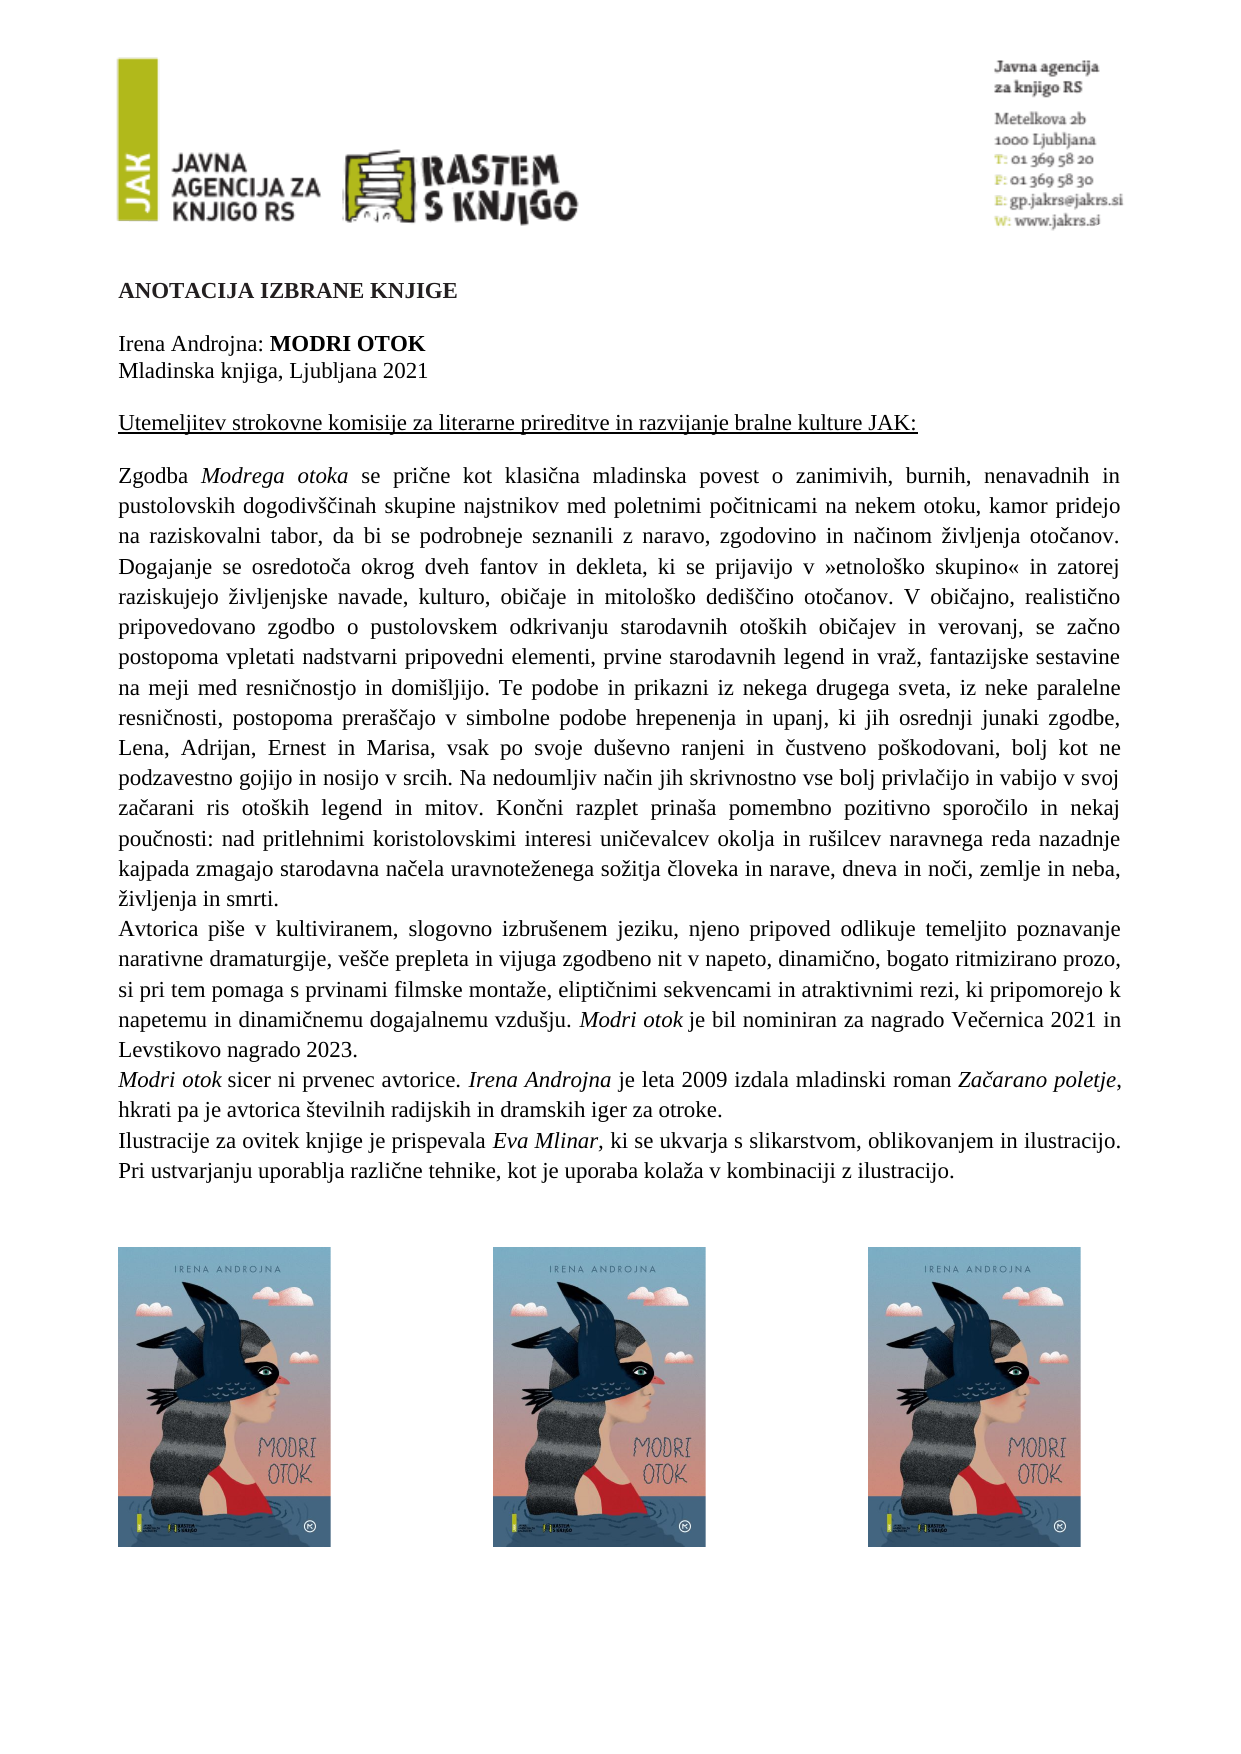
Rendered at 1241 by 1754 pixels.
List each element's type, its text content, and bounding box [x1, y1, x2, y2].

text Avtorica piše v kultiviranem, slogovno izbrušenem jeziku, njeno pripoved odlikuje temeljito poznavanje narativne dramaturgije, vešče prepleta in vijuga zgodbeno nit v napeto, dinamično, bogato ritmizirano prozo, si pri tem pomaga s prvinami filmske montaže, eliptičnimi sekvencami in atraktivnimi rezi, ki pripomorejo k napetemu in dinamičnemu dogajalnemu vzdušju. Modri otok je bil nominiran za nagrado Večernica 2021 in Levstikovo nagrado 2023. [118, 915, 1122, 1062]
text Modri otok sicer ni prvenec avtorice. Irena Androjna je leta 2009 izdala mladinski roman Začarano poletje, hkrati pa je avtorica številnih radijskih in dramskih iger za otroke. [118, 1066, 1122, 1123]
text Irena Androjna: MODRI OTOK [118, 330, 1122, 357]
text ANOTACIJA IZBRANE KNJIGE [118, 278, 1122, 304]
picture [868, 1247, 1081, 1547]
text Ilustracije za ovitek knjige je prispevala Eva Mlinar, ki se ukvarja s slikarstvom, oblikovanjem in ilustracijo. Pri ustvarjanju uporablja različne tehnike, kot je uporaba kolaža v kombinaciji z ilustracijo. [118, 1127, 1122, 1183]
text Utemeljitev strokovne komisije za literarne prireditve in razvijanje bralne kulture JAK: [118, 409, 1122, 436]
text Mladinska knjiga, Ljubljana 2021 [118, 357, 1122, 383]
picture [118, 1247, 331, 1547]
text Zgodba Modrega otoka se prične kot klasična mladinska povest o zanimivih, burnih, nenavadnih in pustolovskih dogodivščinah skupine najstnikov med poletnimi počitnicami na nekem otoku, kamor pridejo na raziskovalni tabor, da bi se podrobneje seznanili z naravo, zgodovino in načinom življenja otočanov. Dogajanje se osredotoča okrog dveh fantov in dekleta, ki se prijavijo v »etnološko skupino« in zatorej raziskujejo življenjske navade, kulturo, običaje in mitološko dediščino otočanov. V običajno, realistično pripovedovano zgodbo o pustolovskem odkrivanju starodavnih otoških običajev in verovanj, se začno postopoma vpletati nadstvarni pripovedni elementi, prvine starodavnih legend in vraž, fantazijske sestavine na meji med resničnostjo in domišljijo. Te podobe in prikazni iz nekega drugega sveta, iz neke paralelne resničnosti, postopoma preraščajo v simbolne podobe hrepenenja in upanj, ki jih osrednji junaki zgodbe, Lena, Adrijan, Ernest in Marisa, vsak po svoje duševno ranjeni in čustveno poškodovani, bolj kot ne podzavestno gojijo in nosijo v srcih. Na nedoumljiv način jih skrivnostno vse bolj privlačijo in vabijo v svoj začarani ris otoških legend in mitov. Končni razplet prinaša pomembno pozitivno sporočilo in nekaj poučnosti: nad pritlehnimi koristolovskimi interesi uničevalcev okolja in rušilcev naravnega reda nazadnje kajpada zmagajo starodavna načela uravnoteženega sožitja človeka in narave, dneva in noči, zemlje in neba, življenja in smrti. [118, 462, 1122, 911]
picture [493, 1247, 706, 1547]
